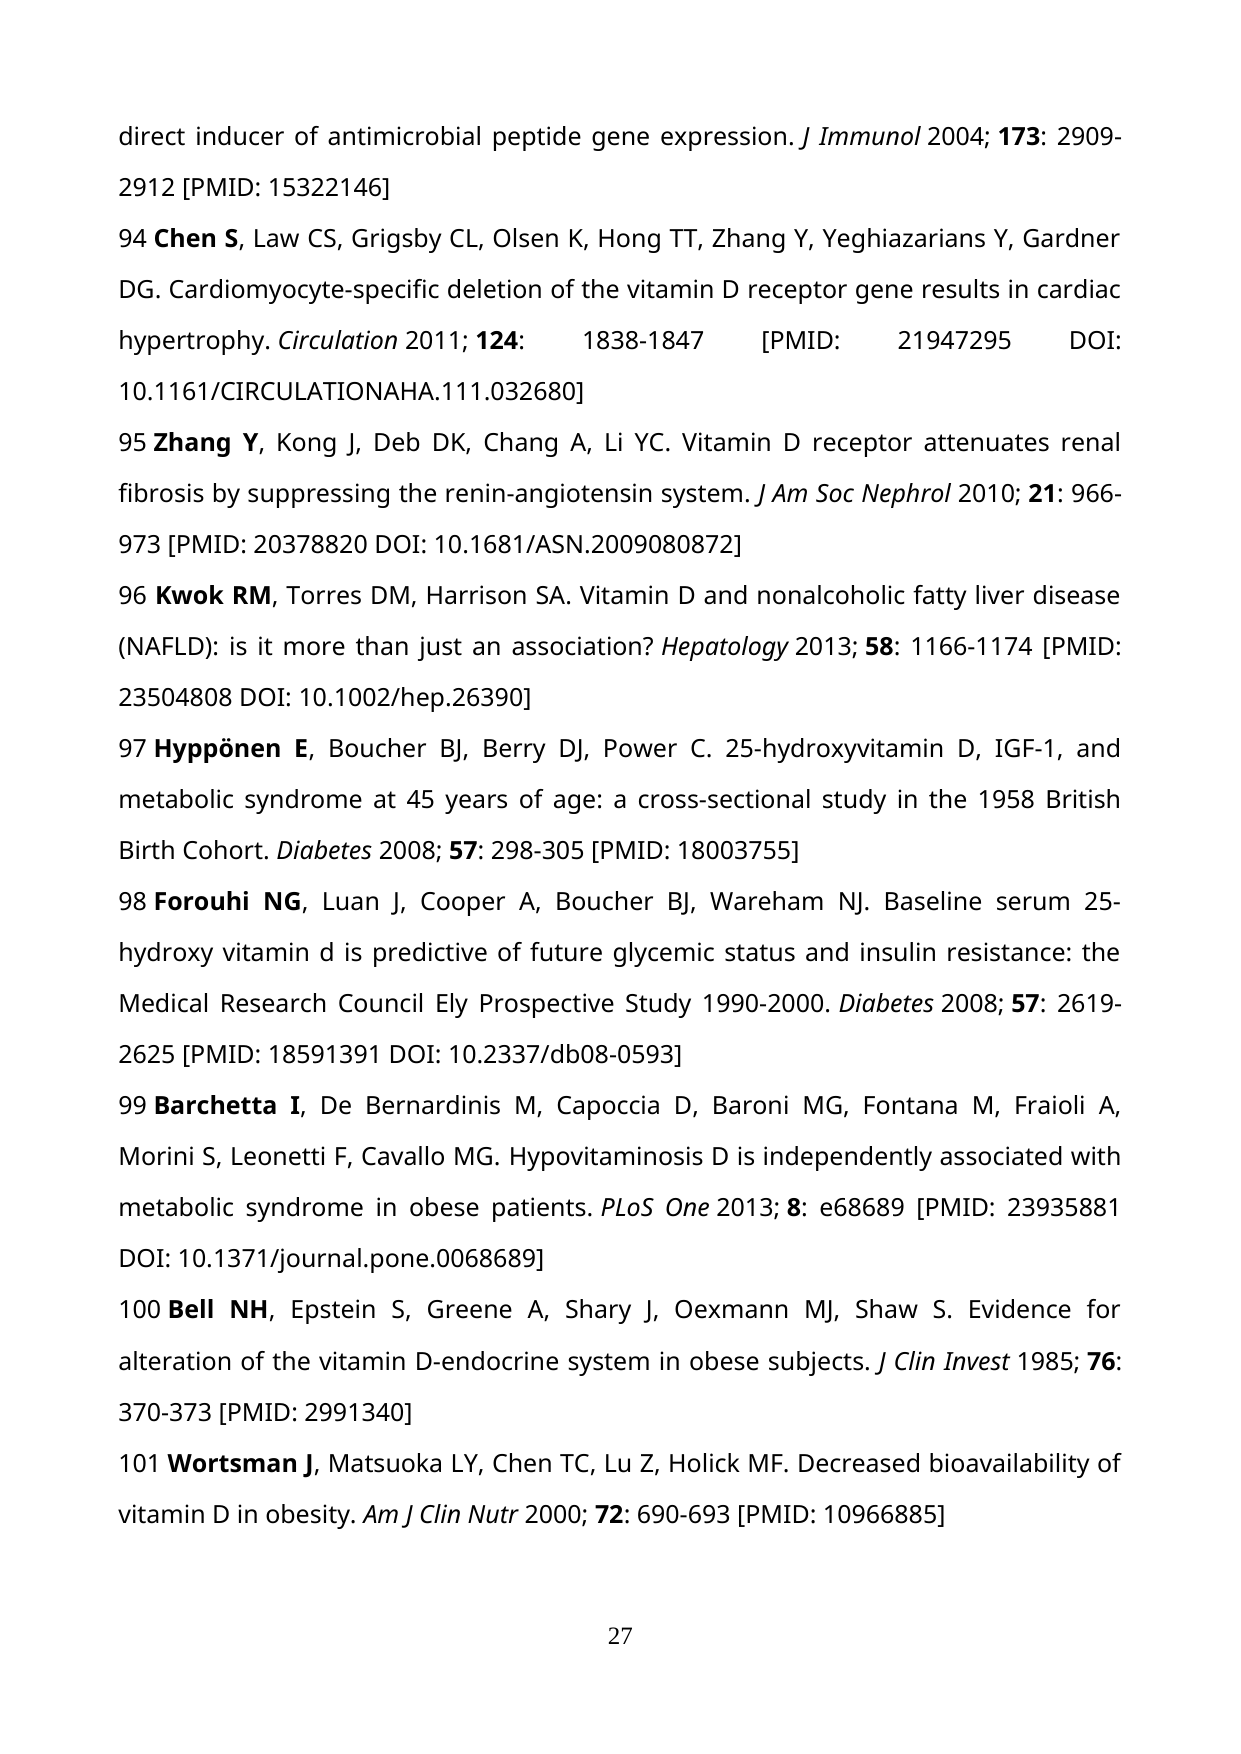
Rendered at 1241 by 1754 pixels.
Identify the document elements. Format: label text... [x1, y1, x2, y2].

text 100 Bell NH, Epstein S, Greene A, Shary J, Oexmann MJ, Shaw S. Evidence for alteration of the vitamin D-endocrine system in obese subjects. J Clin Invest 1985; 76: 370-373 [PMID: 2991340] [118, 1292, 1122, 1428]
text 94 Chen S, Law CS, Grigsby CL, Olsen K, Hong TT, Zhang Y, Yeghiazarians Y, Gardner DG. Cardiomyocyte-specific deletion of the vitamin D receptor gene results in cardiac hypertrophy. Circulation 2011; 124: 1838-1847 [PMID: 21947295 DOI: 10.1161/CIRCULATIONAHA.111.032680] [118, 220, 1122, 407]
text 95 Zhang Y, Kong J, Deb DK, Chang A, Li YC. Vitamin D receptor attenuates renal fibrosis by suppressing the renin-angiotensin system. J Am Soc Nephrol 2010; 21: 966-973 [PMID: 20378820 DOI: 10.1681/ASN.2009080872] [118, 424, 1122, 561]
text 101 Wortsman J, Matsuoka LY, Chen TC, Lu Z, Holick MF. Decreased bioavailability of vitamin D in obesity. Am J Clin Nutr 2000; 72: 690-693 [PMID: 10966885] [118, 1445, 1122, 1530]
text 99 Barchetta I, De Bernardinis M, Capoccia D, Baroni MG, Fontana M, Fraioli A, Morini S, Leonetti F, Cavallo MG. Hypovitaminosis D is independently associated with metabolic syndrome in obese patients. PLoS One 2013; 8: e68689 [PMID: 23935881 DOI: 10.1371/journal.pone.0068689] [118, 1088, 1122, 1275]
text 97 Hyppönen E, Boucher BJ, Berry DJ, Power C. 25-hydroxyvitamin D, IGF-1, and metabolic syndrome at 45 years of age: a cross-sectional study in the 1958 British Birth Cohort. Diabetes 2008; 57: 298-305 [PMID: 18003755] [118, 731, 1122, 867]
text 96 Kwok RM, Torres DM, Harrison SA. Vitamin D and nonalcoholic fatty liver disease (NAFLD): is it more than just an association? Hepatology 2013; 58: 1166-1174 [PMID: 23504808 DOI: 10.1002/hep.26390] [118, 577, 1122, 714]
text 98 Forouhi NG, Luan J, Cooper A, Boucher BJ, Wareham NJ. Baseline serum 25-hydroxy vitamin d is predictive of future glycemic status and insulin resistance: the Medical Research Council Ely Prospective Study 1990-2000. Diabetes 2008; 57: 2619-2625 [PMID: 18591391 DOI: 10.2337/db08-0593] [118, 884, 1122, 1071]
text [118, 118, 1122, 203]
